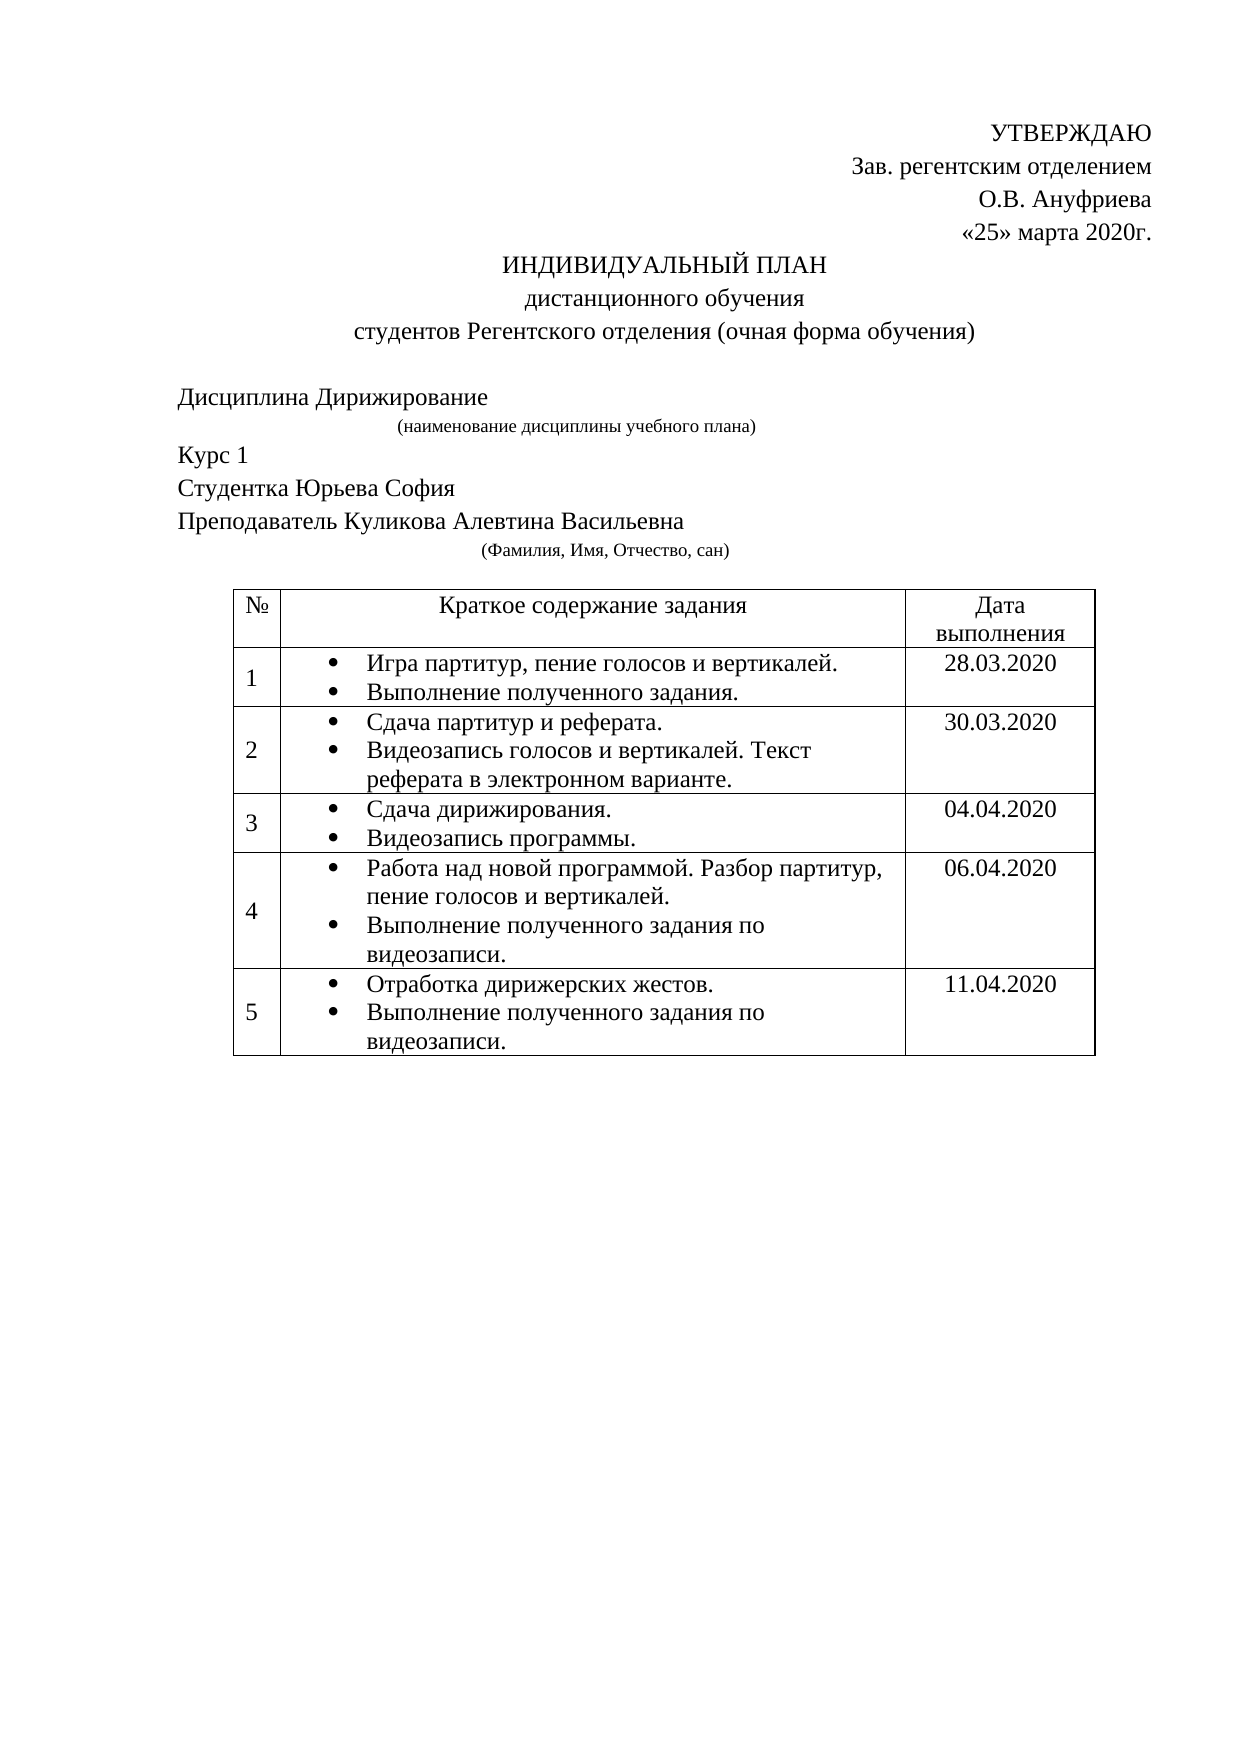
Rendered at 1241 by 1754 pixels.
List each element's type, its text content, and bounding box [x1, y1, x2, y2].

table_cell Игра партитур, пение голосов и вертикалей. Выполнение полученного задания. [281, 648, 905, 706]
table_cell Работа над новой программой. Разбор партитур, пение голосов и вертикалей. Выполнение полученного задания по видеозаписи. [281, 853, 905, 968]
text Дисциплина Дирижирование [177, 382, 1152, 411]
text Студентка Юрьева София [177, 473, 1152, 502]
table_header № [234, 590, 280, 647]
text (Фамилия, Имя, Отчество, сан) [177, 539, 1152, 561]
text О.В. Ануфриева [177, 184, 1152, 213]
text Преподаватель Куликова Алевтина Васильевна [177, 506, 1152, 535]
table_header Краткое содержание задания [281, 590, 905, 647]
text «25» марта 2020г. [177, 217, 1152, 246]
text студентов Регентского отделения (очная форма обучения) [177, 316, 1152, 345]
text ИНДИВИДУАЛЬНЫЙ ПЛАН [177, 250, 1152, 279]
table_cell 30.03.2020 [906, 707, 1094, 793]
table_cell Отработка дирижерских жестов. Выполнение полученного задания по видеозаписи. [281, 969, 905, 1055]
text Курс 1 [177, 440, 1152, 469]
text дистанционного обучения [177, 283, 1152, 312]
table_cell 5 [234, 969, 280, 1055]
table_cell 3 [234, 794, 280, 852]
table_cell 04.04.2020 [906, 794, 1094, 852]
table_cell 11.04.2020 [906, 969, 1094, 1055]
table_cell 06.04.2020 [906, 853, 1094, 968]
table_cell 28.03.2020 [906, 648, 1094, 706]
table_cell 2 [234, 707, 280, 793]
table_cell Сдача дирижирования. Видеозапись программы. [281, 794, 905, 852]
table_header Дата выполнения [906, 590, 1094, 647]
text УТВЕРЖДАЮ [177, 118, 1152, 147]
table_cell 4 [234, 853, 280, 968]
text (наименование дисциплины учебного плана) [177, 415, 1152, 437]
table_cell 1 [234, 648, 280, 706]
table_cell Сдача партитур и реферата. Видеозапись голосов и вертикалей. Текст реферата в электронном варианте. [281, 707, 905, 793]
text Зав. регентским отделением [177, 151, 1152, 180]
